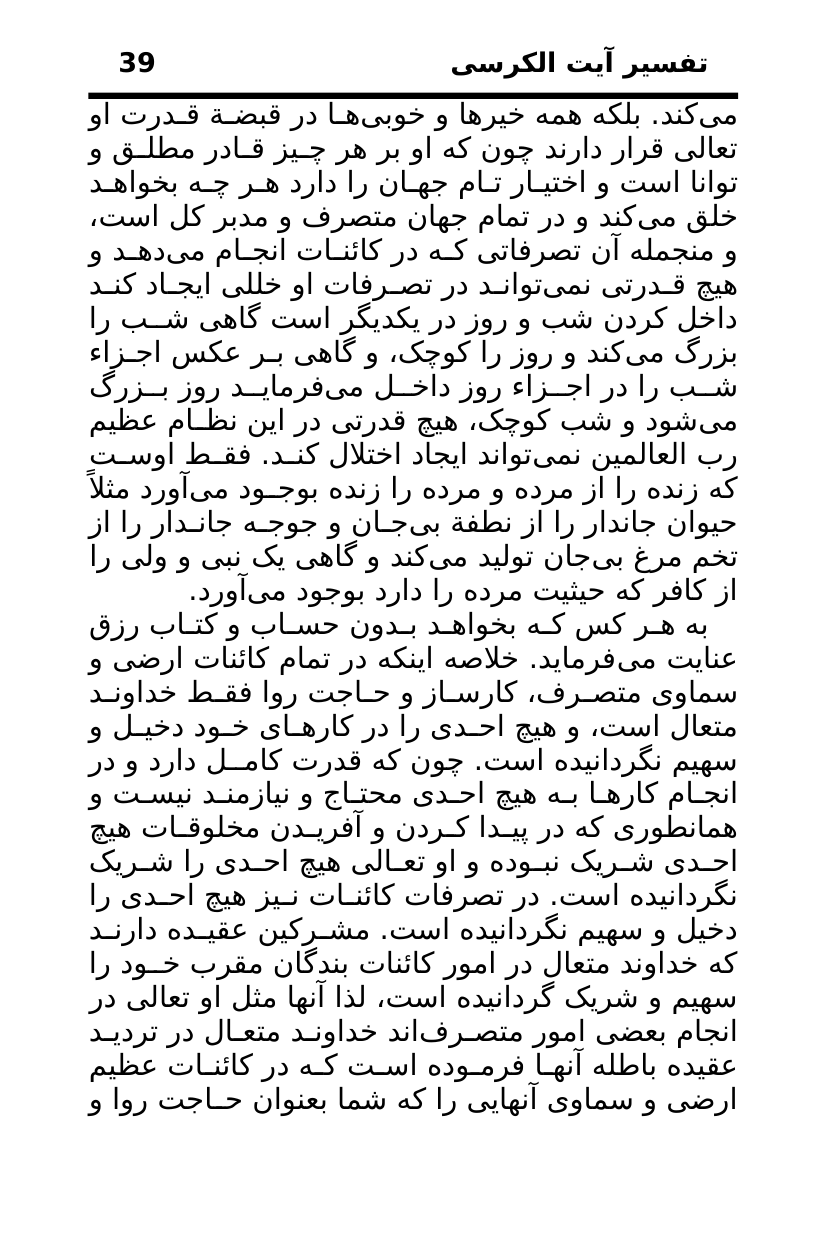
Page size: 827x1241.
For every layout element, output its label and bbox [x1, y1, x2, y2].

text [89, 98, 738, 607]
text [89, 607, 738, 1116]
